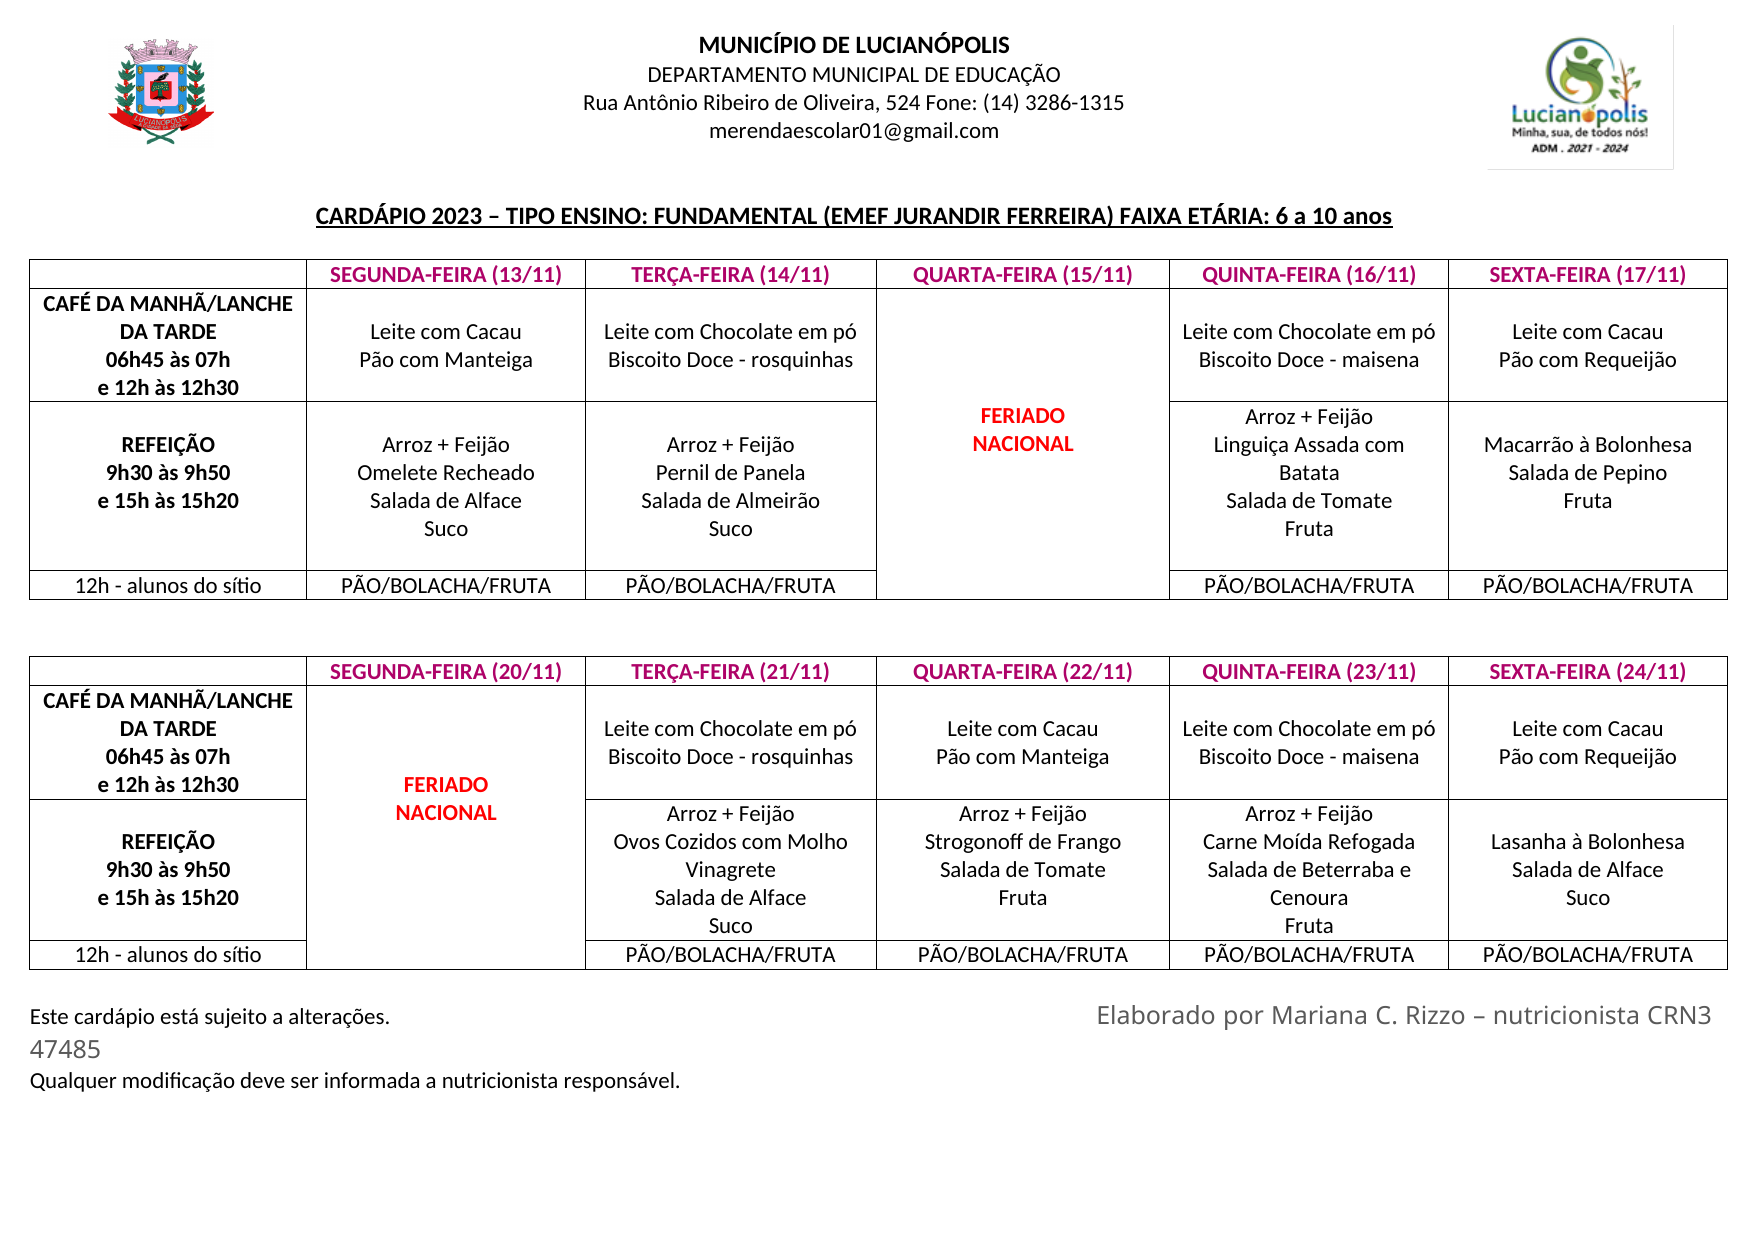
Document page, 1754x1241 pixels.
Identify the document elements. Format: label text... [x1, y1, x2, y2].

table_cell Arroz + Feijão Strogonoff de Frango Salada de Tomate Fruta [877, 800, 1169, 939]
table_cell PÃO/BOLACHA/FRUTA [1449, 571, 1727, 599]
picture [1487, 25, 1675, 171]
table_cell Arroz + Feijão Omelete Recheado Salada de Alface Suco [307, 402, 585, 570]
table_cell 12h - alunos do sítio [30, 941, 306, 969]
table_header SEGUNDA-FEIRA (20/11) [307, 657, 585, 685]
table_cell REFEIÇÃO 9h30 às 9h50 e 15h às 15h20 [30, 800, 306, 939]
table_cell 12h - alunos do sítio [30, 571, 306, 599]
table_cell Arroz + Feijão Ovos Cozidos com Molho Vinagrete Salada de Alface Suco [586, 800, 876, 939]
table_header QUARTA-FEIRA (22/11) [877, 657, 1169, 685]
table_header TERÇA-FEIRA (21/11) [586, 657, 876, 685]
table_cell PÃO/BOLACHA/FRUTA [1170, 571, 1448, 599]
text CARDÁPIO 2023 – TIPO ENSINO: FUNDAMENTAL (EMEF JURANDIR FERREIRA) FAIXA ETÁRIA: 6 a 10 anos [29, 200, 1679, 231]
table_cell CAFÉ DA MANHÃ/LANCHE DA TARDE 06h45 às 07h e 12h às 12h30 [30, 686, 306, 798]
table_cell PÃO/BOLACHA/FRUTA [586, 571, 876, 599]
table_header SEXTA-FEIRA (24/11) [1449, 657, 1727, 685]
picture [107, 38, 214, 148]
table_header SEGUNDA-FEIRA (13/11) [307, 260, 585, 288]
table_cell Leite com Chocolate em pó Biscoito Doce - maisena [1170, 289, 1448, 401]
table_header [30, 260, 306, 288]
table_cell PÃO/BOLACHA/FRUTA [877, 941, 1169, 969]
table_cell FERIADO NACIONAL [877, 289, 1169, 599]
table_header TERÇA-FEIRA (14/11) [586, 260, 876, 288]
table_cell PÃO/BOLACHA/FRUTA [307, 571, 585, 599]
table_cell Arroz + Feijão Linguiça Assada com Batata Salada de Tomate Fruta [1170, 402, 1448, 570]
table_cell CAFÉ DA MANHÃ/LANCHE DA TARDE 06h45 às 07h e 12h às 12h30 [30, 289, 306, 401]
table_cell Leite com Chocolate em pó Biscoito Doce - maisena [1170, 686, 1448, 798]
table_cell REFEIÇÃO 9h30 às 9h50 e 15h às 15h20 [30, 402, 306, 570]
table_header SEXTA-FEIRA (17/11) [1449, 260, 1727, 288]
table_header QUARTA-FEIRA (15/11) [877, 260, 1169, 288]
table_cell Arroz + Feijão Pernil de Panela Salada de Almeirão Suco [586, 402, 876, 570]
table_cell FERIADO NACIONAL [307, 686, 585, 969]
table_cell Leite com Chocolate em pó Biscoito Doce - rosquinhas [586, 289, 876, 401]
table_cell Leite com Cacau Pão com Requeijão [1449, 686, 1727, 798]
table_cell Leite com Cacau Pão com Manteiga [307, 289, 585, 401]
table_header QUINTA-FEIRA (23/11) [1170, 657, 1448, 685]
table_cell PÃO/BOLACHA/FRUTA [1170, 941, 1448, 969]
table_cell Macarrão à Bolonhesa Salada de Pepino Fruta [1449, 402, 1727, 570]
table_cell Arroz + Feijão Carne Moída Refogada Salada de Beterraba e Cenoura Fruta [1170, 800, 1448, 939]
table_cell Leite com Cacau Pão com Manteiga [877, 686, 1169, 798]
text Este cardápio está sujeito a alterações. Elaborado por Mariana C. Rizzo – nutricionista CRN3 47485 Qualquer modificação deve ser informada a nutricionista responsável. [29, 998, 1713, 1094]
table_header QUINTA-FEIRA (16/11) [1170, 260, 1448, 288]
table_cell PÃO/BOLACHA/FRUTA [586, 941, 876, 969]
table_cell Leite com Cacau Pão com Requeijão [1449, 289, 1727, 401]
table_cell Lasanha à Bolonhesa Salada de Alface Suco [1449, 800, 1727, 939]
table_cell Leite com Chocolate em pó Biscoito Doce - rosquinhas [586, 686, 876, 798]
table_cell PÃO/BOLACHA/FRUTA [1449, 941, 1727, 969]
table_header [30, 657, 306, 685]
